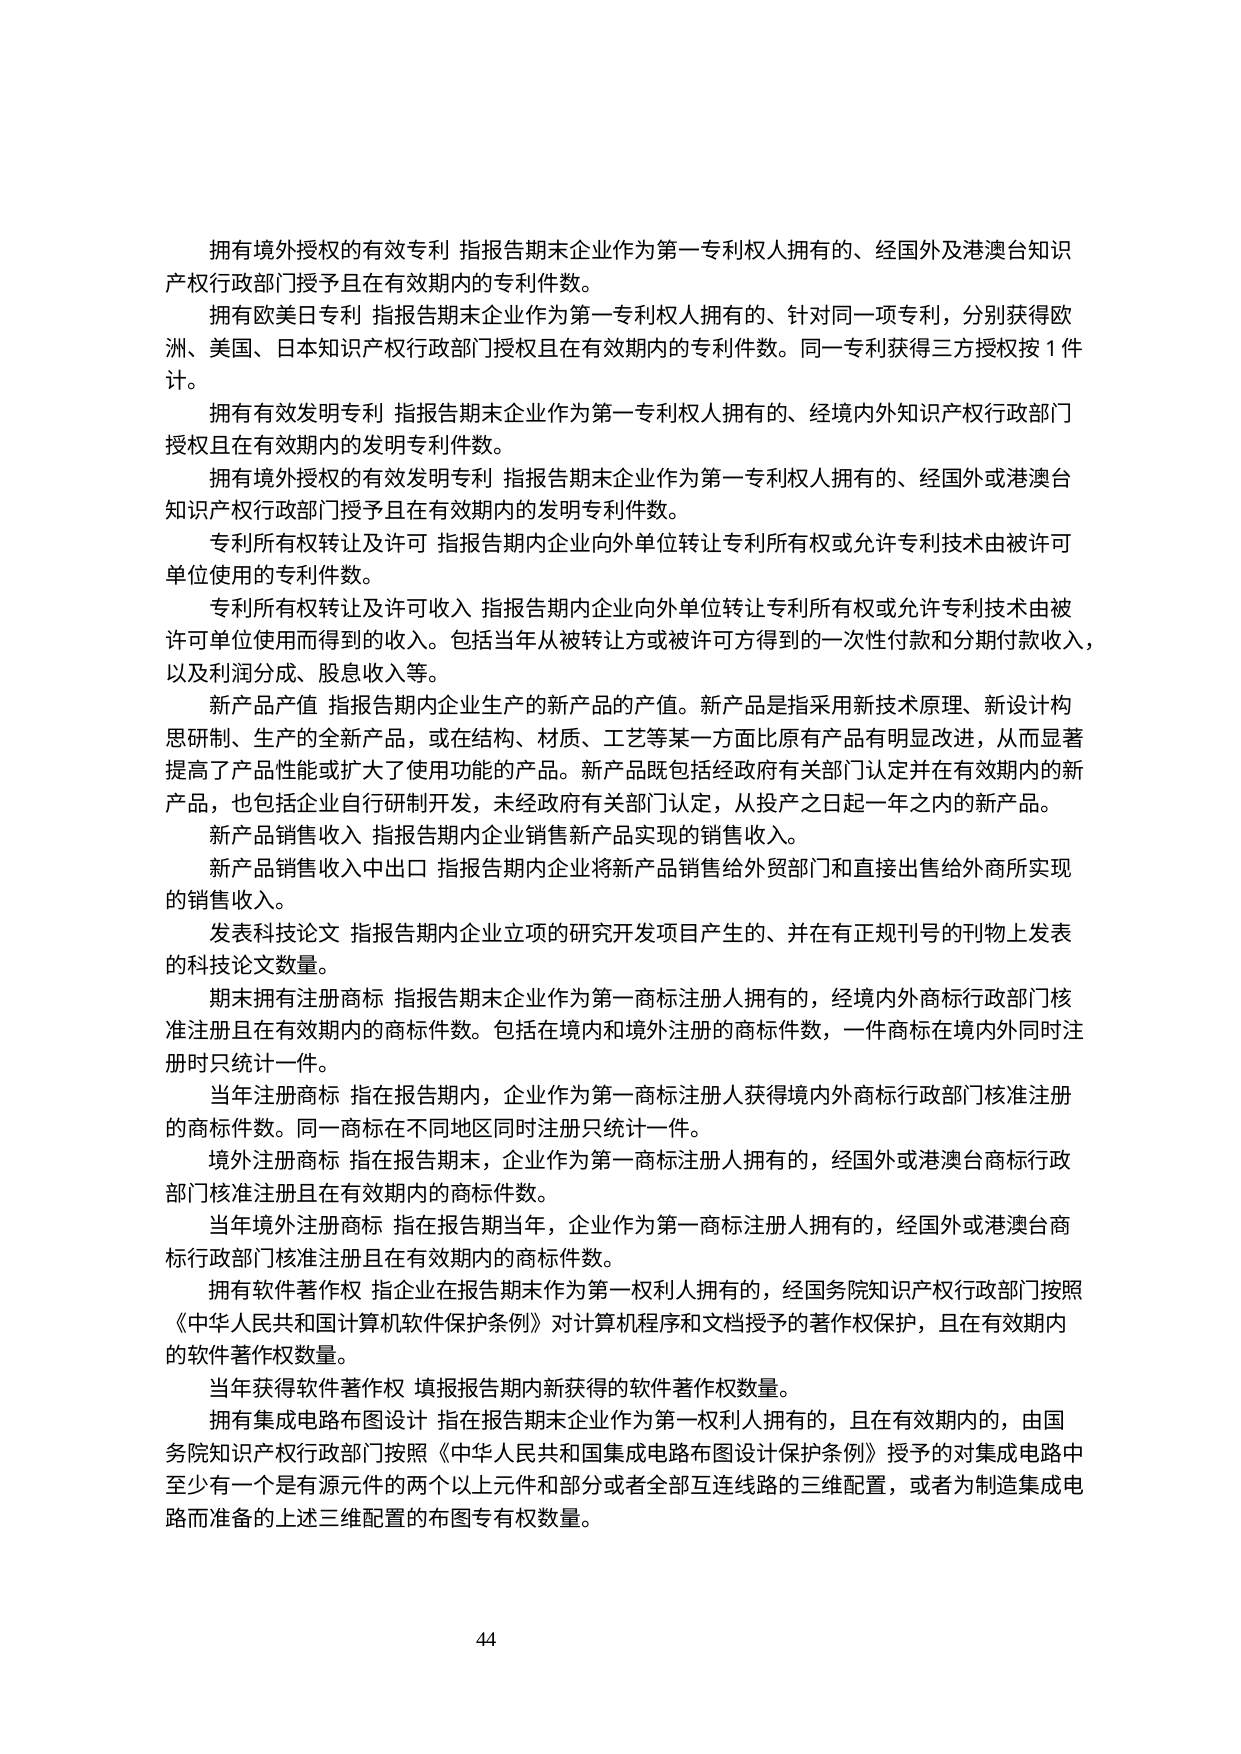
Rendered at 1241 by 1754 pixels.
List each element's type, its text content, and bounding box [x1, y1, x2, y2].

text 拥有境外授权的有效发明专利 指报告期末企业作为第一专利权人拥有的、经国外或港澳台知识产权行政部门授予且在有效期内的发明专利件数。 [165, 460, 1087, 525]
text 当年获得软件著作权 填报报告期内新获得的软件著作权数量。 [165, 1370, 1087, 1403]
text 当年注册商标 指在报告期内，企业作为第一商标注册人获得境内外商标行政部门核准注册的商标件数。同一商标在不同地区同时注册只统计一件。 [165, 1078, 1087, 1143]
text 新产品产值 指报告期内企业生产的新产品的产值。新产品是指采用新技术原理、新设计构思研制、生产的全新产品，或在结构、材质、工艺等某一方面比原有产品有明显改进，从而显著提高了产品性能或扩大了使用功能的产品。新产品既包括经政府有关部门认定并在有效期内的新产品，也包括企业自行研制开发，未经政府有关部门认定，从投产之日起一年之内的新产品。 [165, 688, 1087, 818]
text 当年境外注册商标 指在报告期当年，企业作为第一商标注册人拥有的，经国外或港澳台商标行政部门核准注册且在有效期内的商标件数。 [165, 1208, 1087, 1273]
text 拥有欧美日专利 指报告期末企业作为第一专利权人拥有的、针对同一项专利，分别获得欧洲、美国、日本知识产权行政部门授权且在有效期内的专利件数。同一专利获得三方授权按1件计。 [165, 298, 1087, 395]
text 发表科技论文 指报告期内企业立项的研究开发项目产生的、并在有正规刊号的刊物上发表的科技论文数量。 [165, 915, 1087, 980]
text 期末拥有注册商标 指报告期末企业作为第一商标注册人拥有的，经境内外商标行政部门核准注册且在有效期内的商标件数。包括在境内和境外注册的商标件数，一件商标在境内外同时注册时只统计一件。 [165, 980, 1087, 1078]
text 拥有有效发明专利 指报告期末企业作为第一专利权人拥有的、经境内外知识产权行政部门授权且在有效期内的发明专利件数。 [165, 395, 1087, 460]
text 境外注册商标 指在报告期末，企业作为第一商标注册人拥有的，经国外或港澳台商标行政部门核准注册且在有效期内的商标件数。 [165, 1143, 1087, 1208]
text 拥有集成电路布图设计 指在报告期末企业作为第一权利人拥有的，且在有效期内的，由国务院知识产权行政部门按照《中华人民共和国集成电路布图设计保护条例》授予的对集成电路中至少有一个是有源元件的两个以上元件和部分或者全部互连线路的三维配置，或者为制造集成电路而准备的上述三维配置的布图专有权数量。 [165, 1403, 1087, 1533]
text 专利所有权转让及许可 指报告期内企业向外单位转让专利所有权或允许专利技术由被许可单位使用的专利件数。 [165, 525, 1087, 590]
text 新产品销售收入 指报告期内企业销售新产品实现的销售收入。 [165, 818, 1087, 850]
text 新产品销售收入中出口 指报告期内企业将新产品销售给外贸部门和直接出售给外商所实现的销售收入。 [165, 850, 1087, 915]
text 拥有境外授权的有效专利 指报告期末企业作为第一专利权人拥有的、经国外及港澳台知识产权行政部门授予且在有效期内的专利件数。 [165, 233, 1087, 298]
text 专利所有权转让及许可收入 指报告期内企业向外单位转让专利所有权或允许专利技术由被许可单位使用而得到的收入。包括当年从被转让方或被许可方得到的一次性付款和分期付款收入，以及利润分成、股息收入等。 [165, 590, 1087, 688]
text 拥有软件著作权 指企业在报告期末作为第一权利人拥有的，经国务院知识产权行政部门按照《中华人民共和国计算机软件保护条例》对计算机程序和文档授予的著作权保护，且在有效期内的软件著作权数量。 [165, 1273, 1087, 1370]
